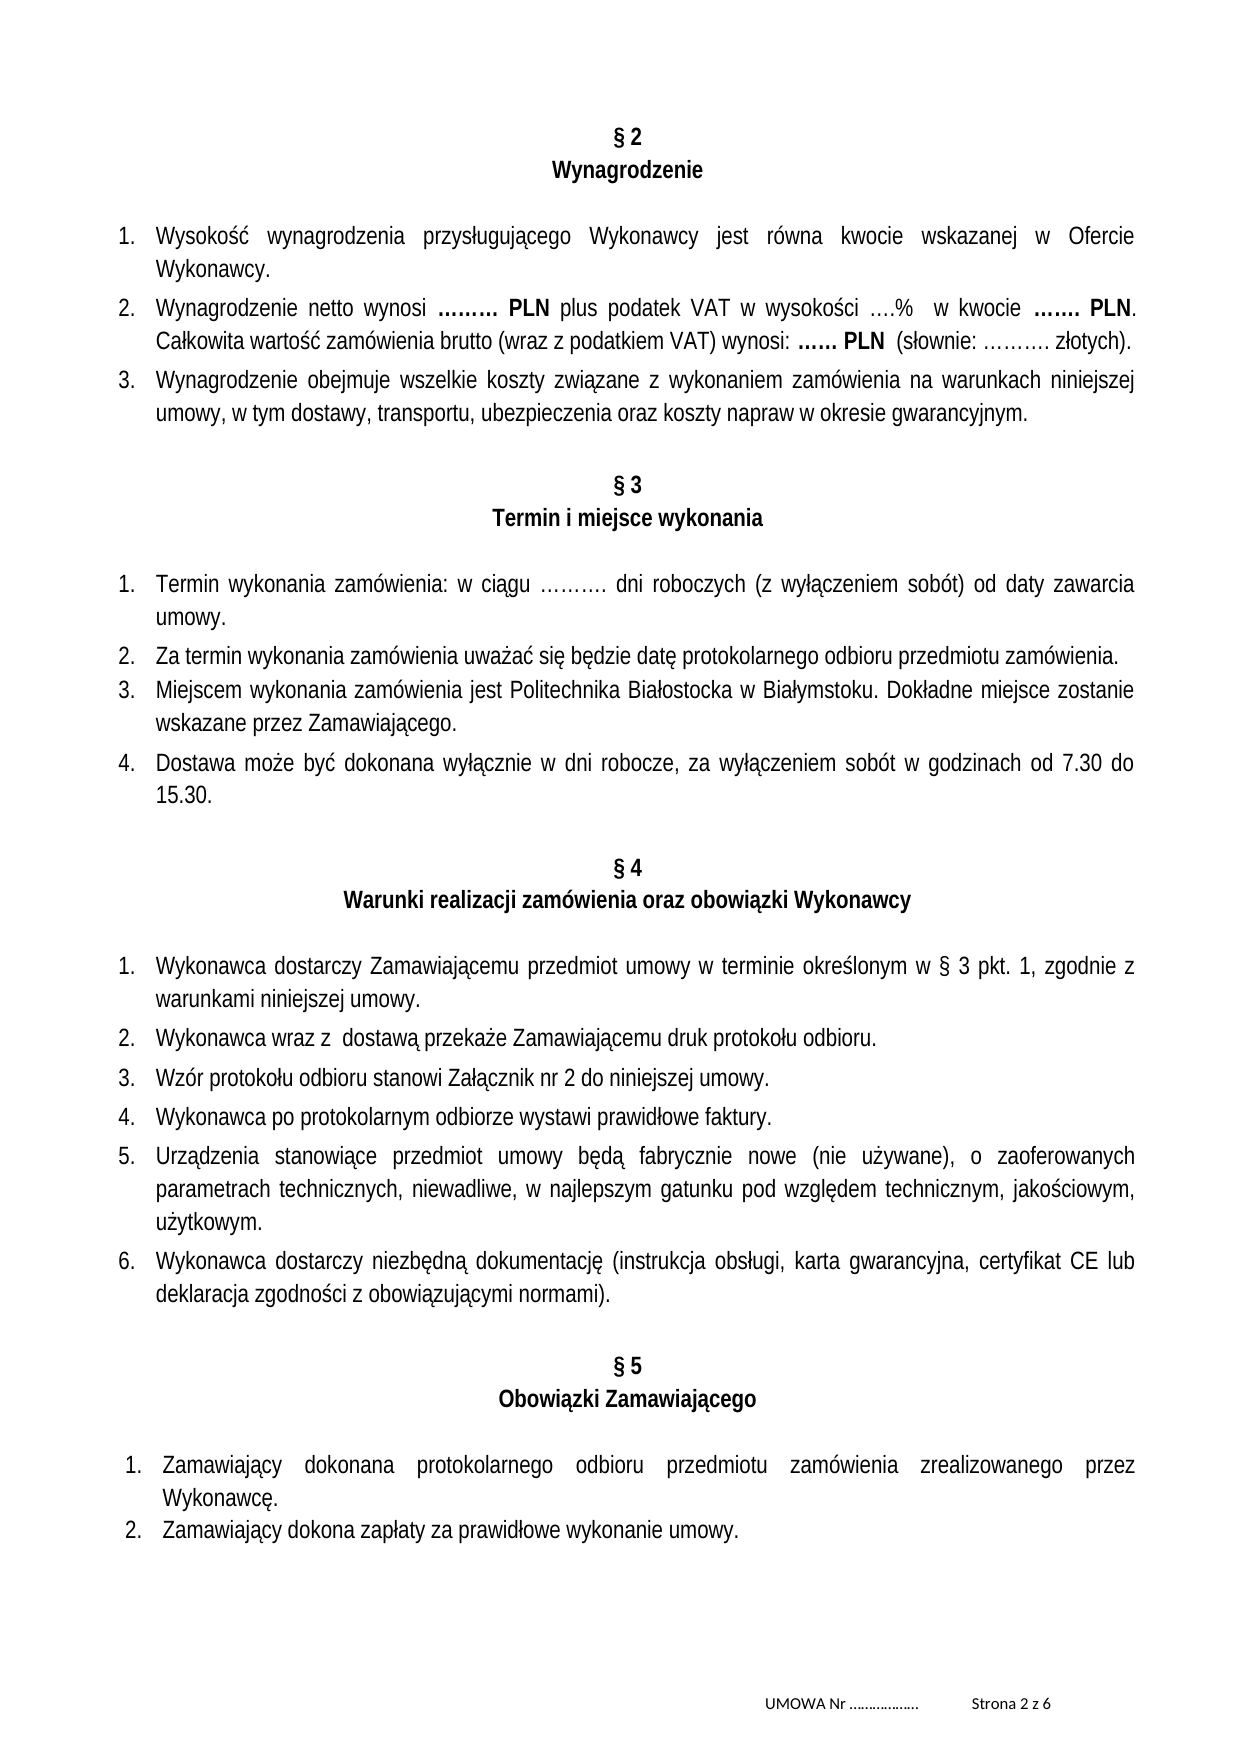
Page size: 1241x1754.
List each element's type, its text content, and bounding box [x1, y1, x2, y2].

text § 4 [118, 853, 1137, 881]
list Wynagrodzenie netto wynosi ……… PLN plus podatek VAT w wysokości ….% w kwocie ……. PLN. Całkowita wartość zamówienia brutto (wraz z podatkiem VAT) wynosi: …… PLN (słownie: ………. złotych). [118, 293, 1137, 354]
list Dostawa może być dokonana wyłącznie w dni robocze, za wyłączeniem sobót w godzinach od 7.30 do 15.30. [118, 748, 1137, 809]
list Zamawiający dokonana protokolarnego odbioru przedmiotu zamówienia zrealizowanego przez Wykonawcę. [125, 1450, 1137, 1511]
list Wynagrodzenie obejmuje wszelkie koszty związane z wykonaniem zamówienia na warunkach niniejszej umowy, w tym dostawy, transportu, ubezpieczenia oraz koszty napraw w okresie gwarancyjnym. [118, 365, 1137, 426]
list Termin wykonania zamówienia: w ciągu ………. dni roboczych (z wyłączeniem sobót) od daty zawarcia umowy. [118, 568, 1137, 630]
list Za termin wykonania zamówienia uważać się będzie datę protokolarnego odbioru przedmiotu zamówienia. [118, 641, 1137, 669]
list Wykonawca dostarczy Zamawiającemu przedmiot umowy w terminie określonym w § 3 pkt. 1, zgodnie z warunkami niniejszej umowy. [118, 951, 1137, 1013]
text § 5 [118, 1351, 1137, 1379]
list Wykonawca wraz z dostawą przekaże Zamawiającemu druk protokołu odbioru. [118, 1023, 1137, 1052]
list Wzór protokołu odbioru stanowi Załącznik nr 2 do niniejszej umowy. [118, 1063, 1137, 1091]
text § 3 [118, 470, 1137, 498]
list Wysokość wynagrodzenia przysługującego Wykonawcy jest równa kwocie wskazanej w Ofercie Wykonawcy. [118, 221, 1137, 282]
list Urządzenia stanowiące przedmiot umowy będą fabrycznie nowe (nie używane), o zaoferowanych parametrach technicznych, niewadliwe, w najlepszym gatunku pod względem technicznym, jakościowym, użytkowym. [118, 1141, 1137, 1235]
text Obowiązki Zamawiającego [118, 1384, 1137, 1412]
text Termin i miejsce wykonania [118, 503, 1137, 531]
text Wynagrodzenie [118, 155, 1137, 183]
list Zamawiający dokona zapłaty za prawidłowe wykonanie umowy. [125, 1516, 1137, 1544]
list Miejscem wykonania zamówienia jest Politechnika Białostocka w Białymstoku. Dokładne miejsce zostanie wskazane przez Zamawiającego. [118, 676, 1137, 737]
text § 2 [118, 122, 1137, 151]
list Wykonawca dostarczy niezbędną dokumentację (instrukcja obsługi, karta gwarancyjna, certyfikat CE lub deklaracja zgodności z obowiązującymi normami). [118, 1246, 1137, 1307]
list Wykonawca po protokolarnym odbiorze wystawi prawidłowe faktury. [118, 1102, 1137, 1130]
text Warunki realizacji zamówienia oraz obowiązki Wykonawcy [118, 886, 1137, 914]
